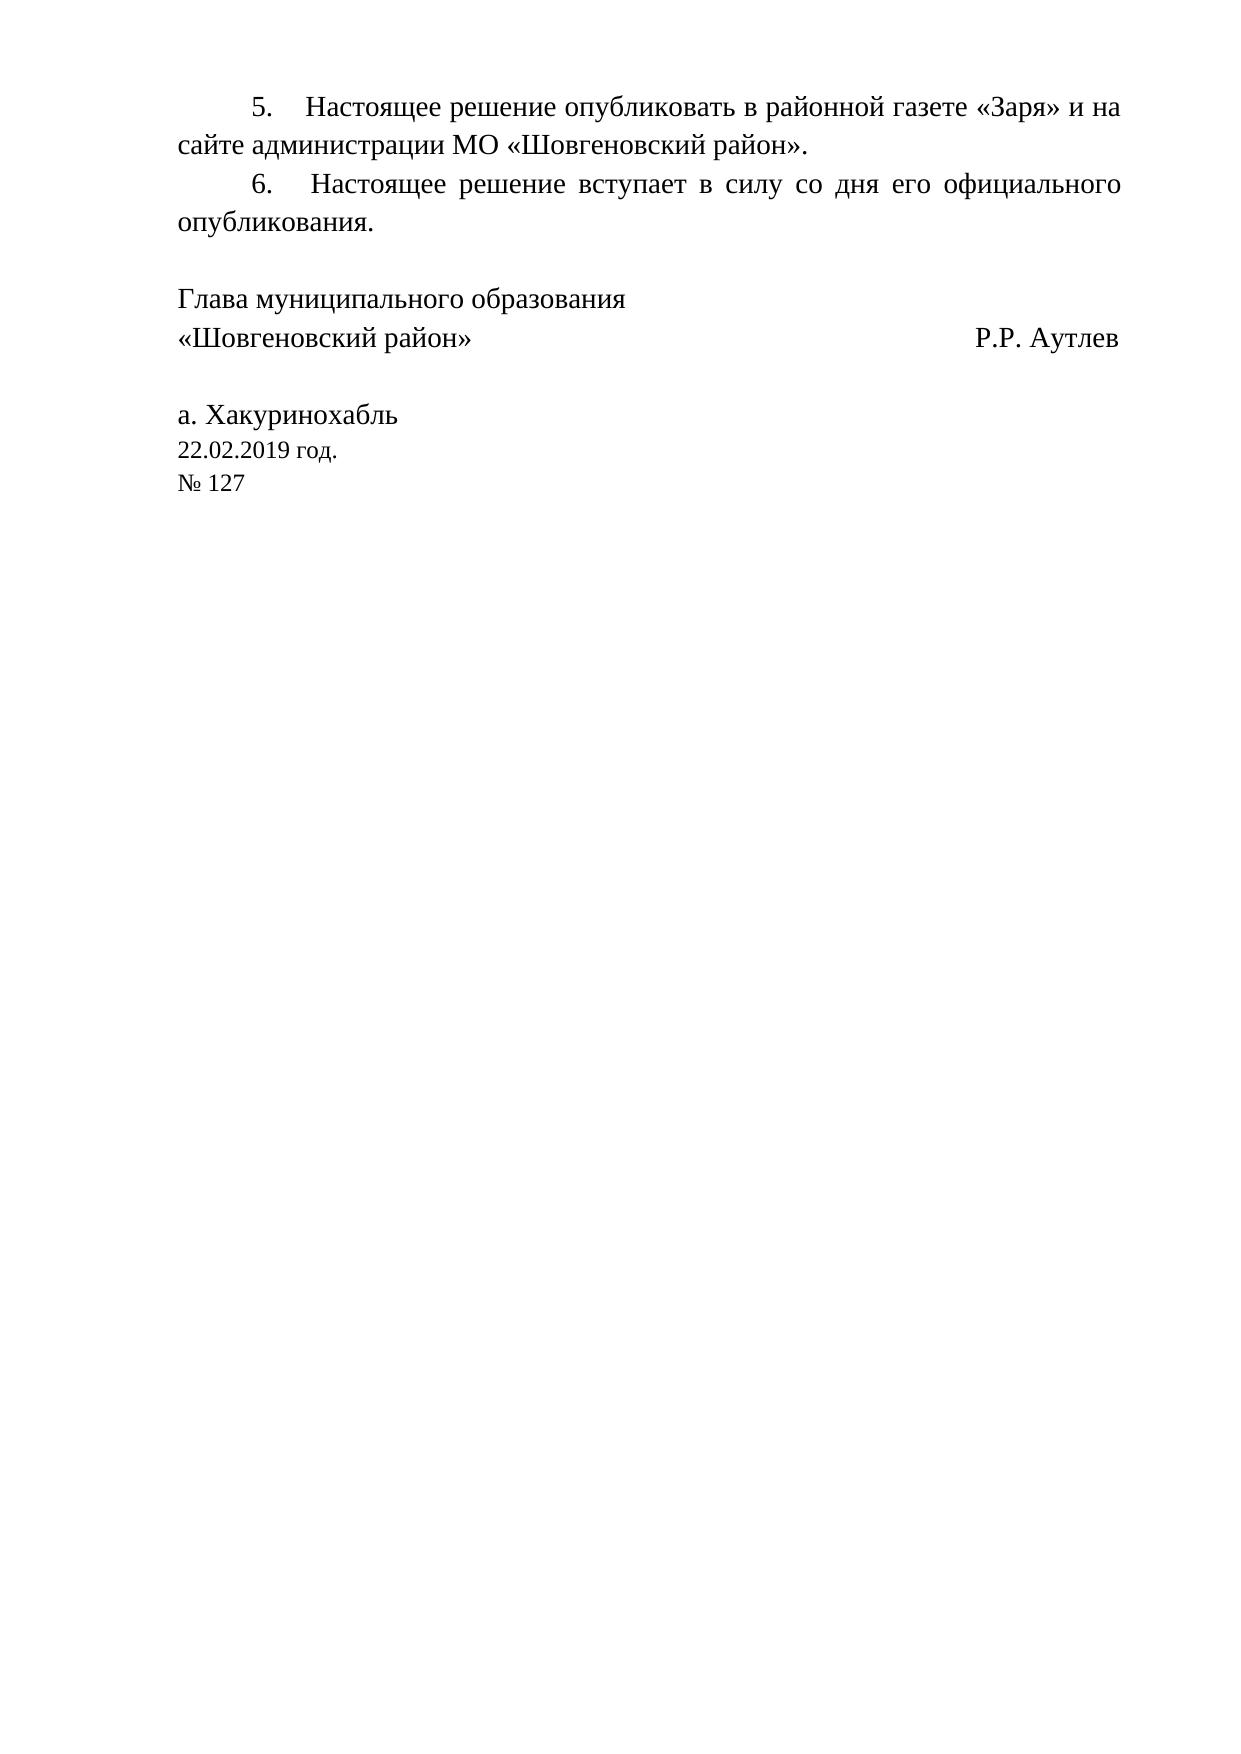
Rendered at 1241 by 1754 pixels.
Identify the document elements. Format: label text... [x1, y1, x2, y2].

text 5. Настоящее решение опубликовать в районной газете «Заря» и на сайте администрации МО «Шовгеновский район». [177, 89, 1122, 161]
text Глава муниципального образования [177, 281, 1122, 315]
text № 127 [177, 468, 1122, 497]
text «Шовгеновский район» Р.Р. Аутлев [177, 320, 1122, 353]
text 22.02.2019 год. [177, 436, 1122, 464]
text а. Хакуринохабль [177, 397, 1122, 431]
text 6. Настоящее решение вступает в силу со дня его официального опубликования. [177, 166, 1122, 238]
